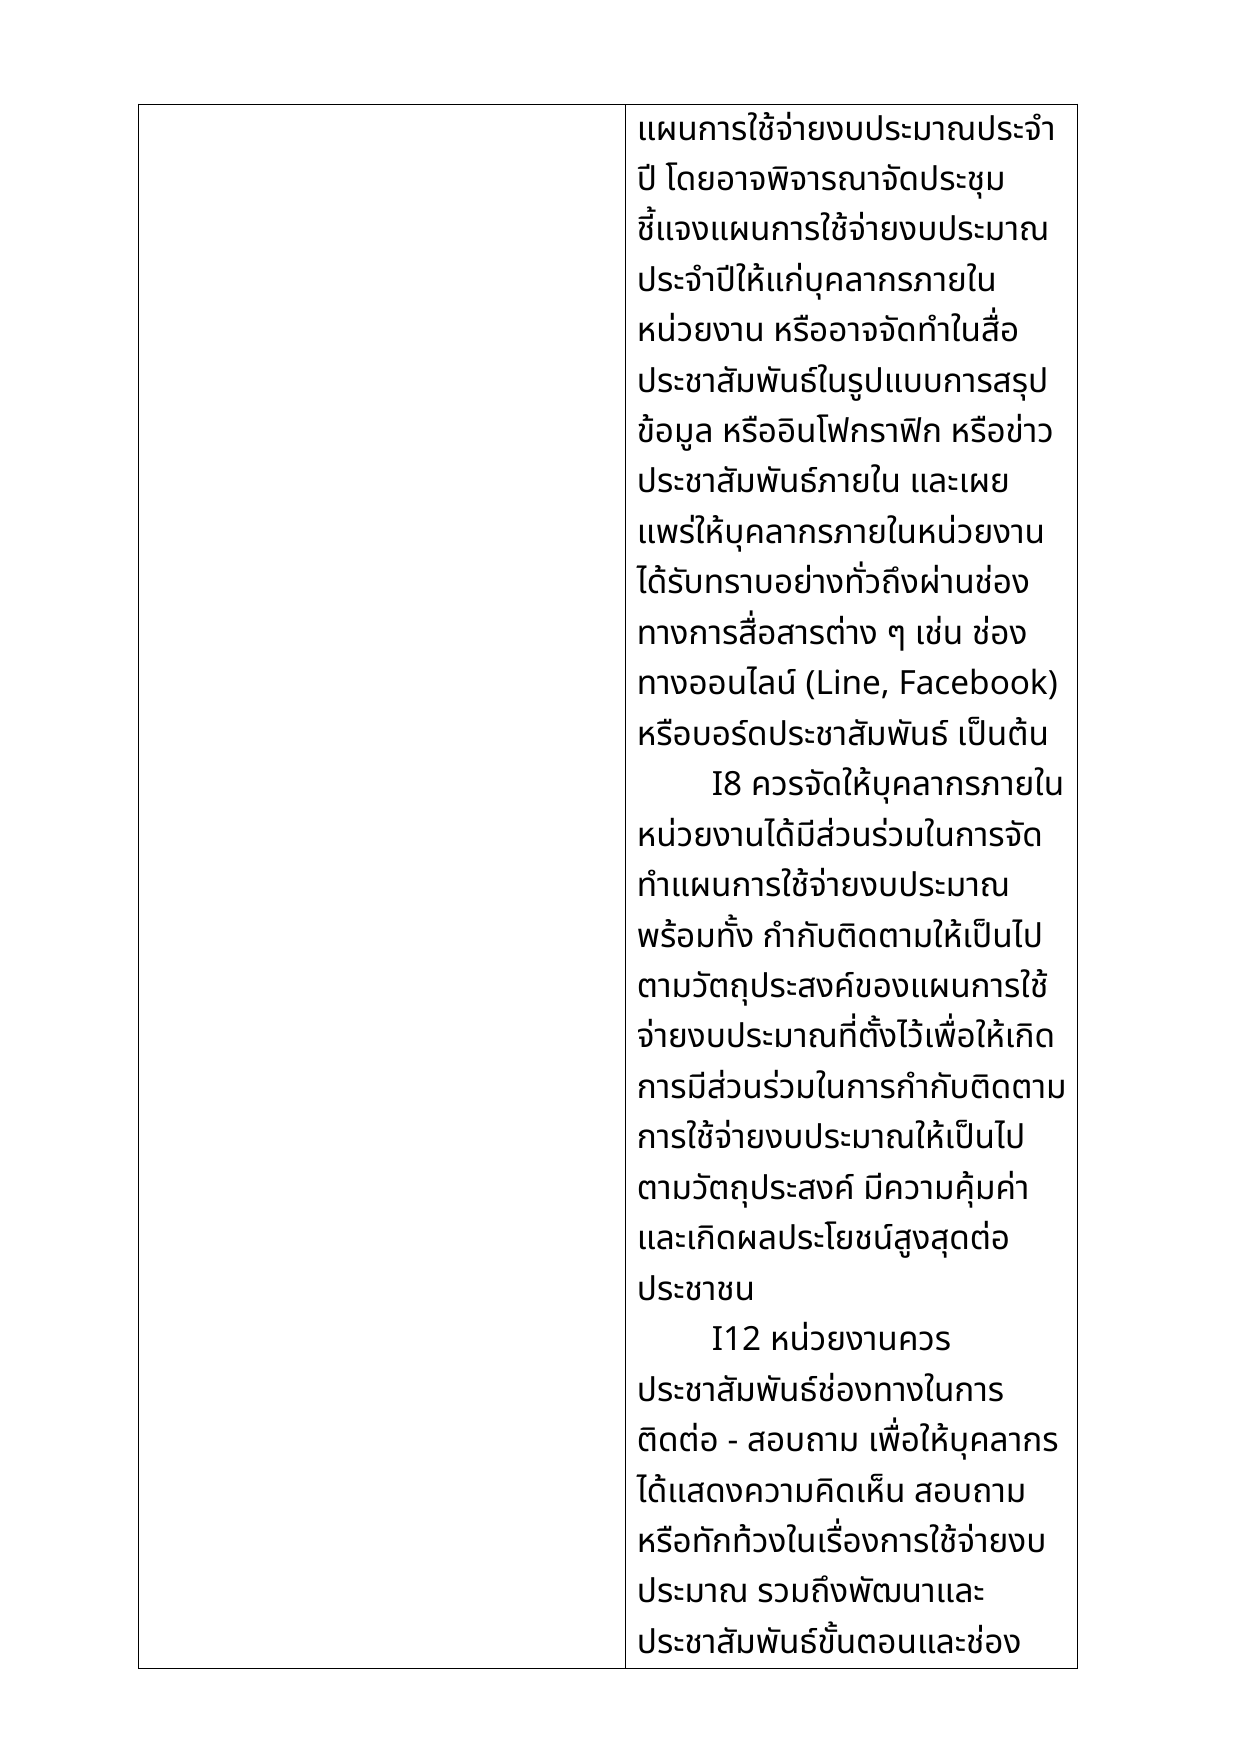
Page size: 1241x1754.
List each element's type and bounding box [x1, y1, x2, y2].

table_cell [139, 105, 625, 1668]
